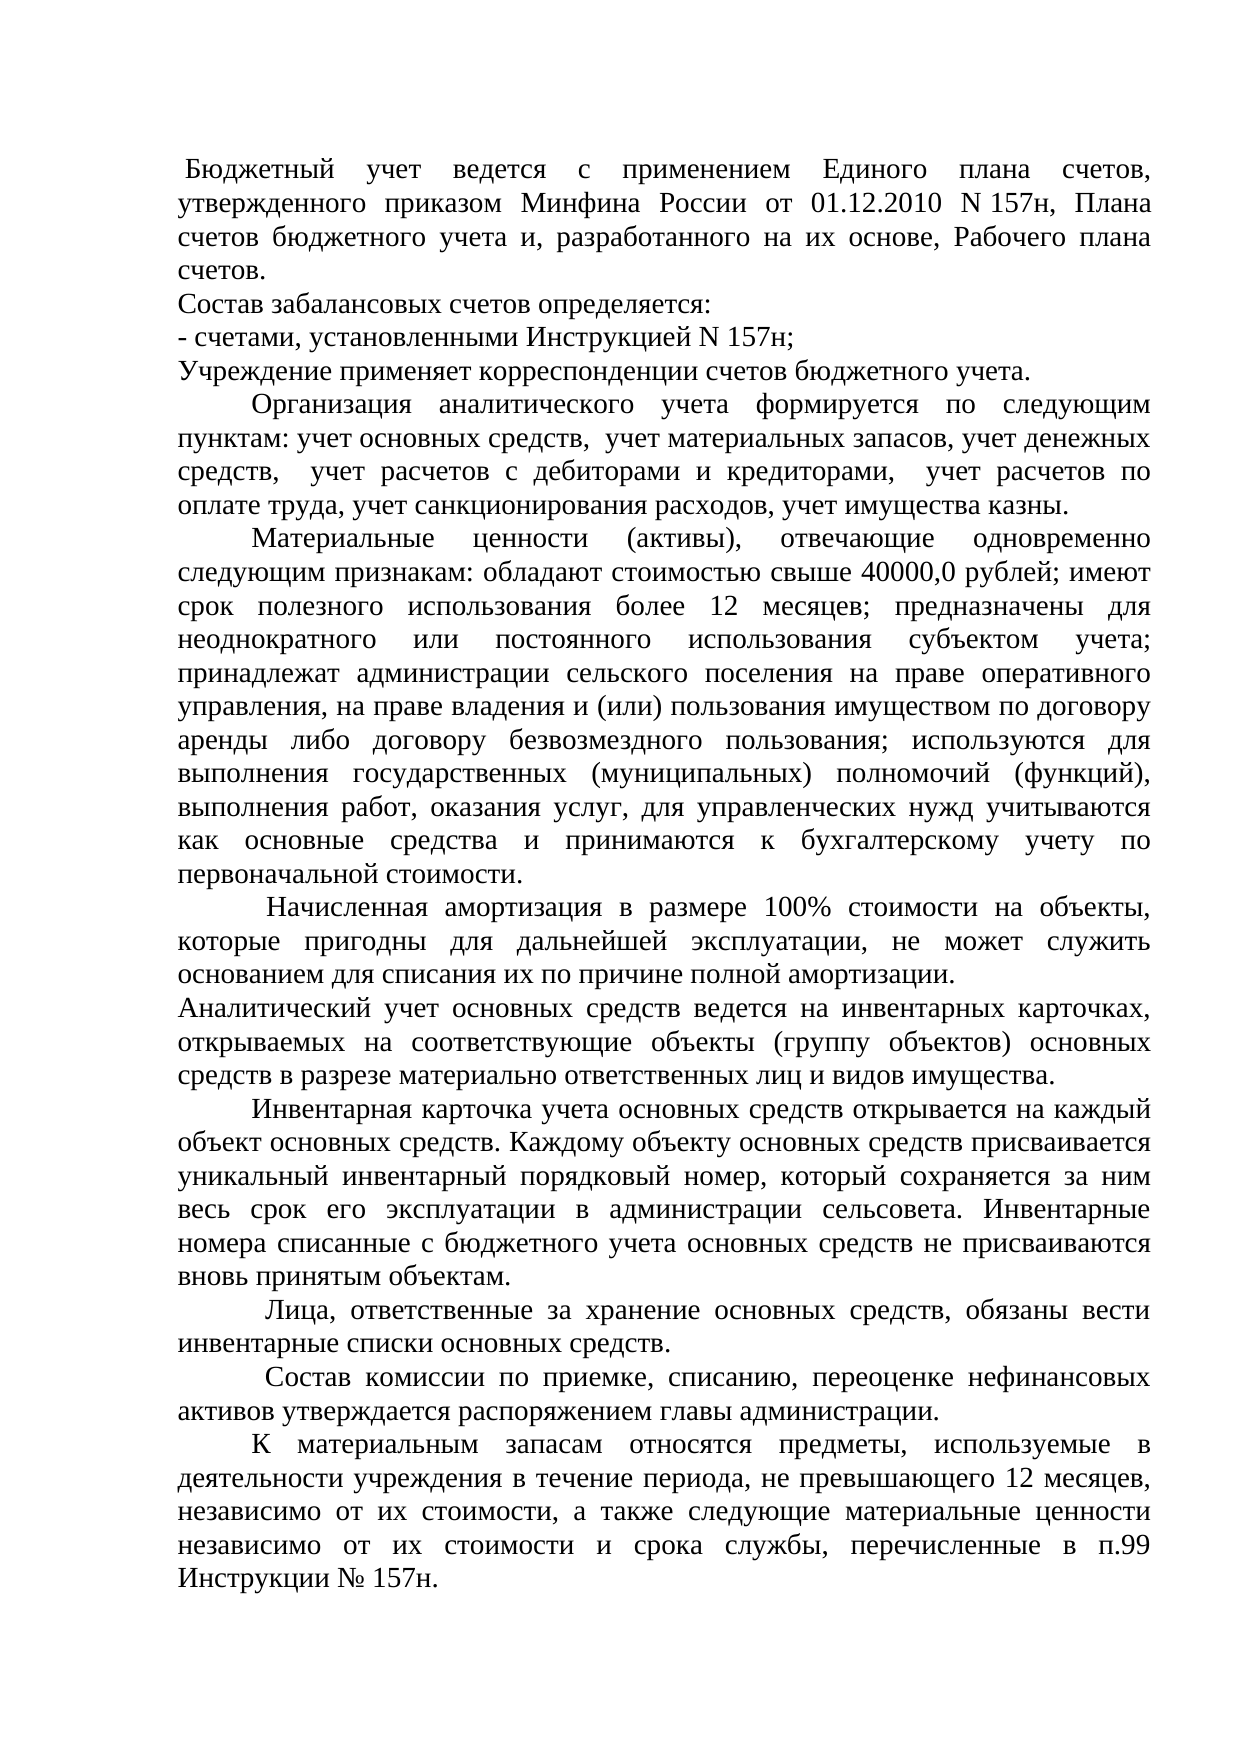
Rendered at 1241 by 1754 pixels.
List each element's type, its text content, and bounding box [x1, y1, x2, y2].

text Инвентарная карточка учета основных средств открывается на каждый объект основных средств. Каждому объекту основных средств присваивается уникальный инвентарный порядковый номер, который сохраняется за ним весь срок его эксплуатации в администрации сельсовета. Инвентарные номера списанные с бюджетного учета основных средств не присваиваются вновь принятым объектам. [177, 1091, 1152, 1292]
text Лица, ответственные за хранение основных средств, обязаны вести инвентарные списки основных средств. [177, 1292, 1152, 1359]
text Материальные ценности (активы), отвечающие одновременно следующим признакам: обладают стоимостью свыше 40000,0 рублей; имеют срок полезного использования более 12 месяцев; предназначены для неоднократного или постоянного использования субъектом учета; принадлежат администрации сельского поселения на праве оперативного управления, на праве владения и (или) пользования имуществом по договору аренды либо договору безвозмездного пользования; используются для выполнения государственных (муниципальных) полномочий (функций), выполнения работ, оказания услуг, для управленческих нужд учитываются как основные средства и принимаются к бухгалтерскому учету по первоначальной стоимости. [177, 521, 1152, 889]
text Организация аналитического учета формируется по следующим пунктам: учет основных средств, учет материальных запасов, учет денежных средств, учет расчетов с дебиторами и кредиторами, учет расчетов по оплате труда, учет санкционирования расходов, учет имущества казны. [177, 386, 1152, 521]
text Состав забалансовых счетов определяется: [177, 286, 1152, 319]
text К материальным запасам относятся предметы, используемые в деятельности учреждения в течение периода, не превышающего 12 месяцев, независимо от их стоимости, а также следующие материальные ценности независимо от их стоимости и срока службы, перечисленные в п.99 Инструкции № 157н. [177, 1426, 1152, 1594]
text Учреждение применяет корреспонденции счетов бюджетного учета. [177, 353, 1152, 386]
text Состав комиссии по приемке, списанию, переоценке нефинансовых активов утверждается распоряжением главы администрации. [177, 1359, 1152, 1426]
text - счетами, установленными Инструкцией N 157н; [177, 319, 1152, 353]
text Начисленная амортизация в размере 100% стоимости на объекты, которые пригодны для дальнейшей эксплуатации, не может служить основанием для списания их по причине полной амортизации. [177, 889, 1152, 990]
text Аналитический учет основных средств ведется на инвентарных карточках, открываемых на соответствующие объекты (группу объектов) основных средств в разрезе материально ответственных лиц и видов имущества. [177, 990, 1152, 1091]
text Бюджетный учет ведется с применением Единого плана счетов, утвержденного приказом Минфина России от 01.12.2010 N 157н, Плана счетов бюджетного учета и, разработанного на их основе, Рабочего плана счетов. [177, 152, 1152, 286]
